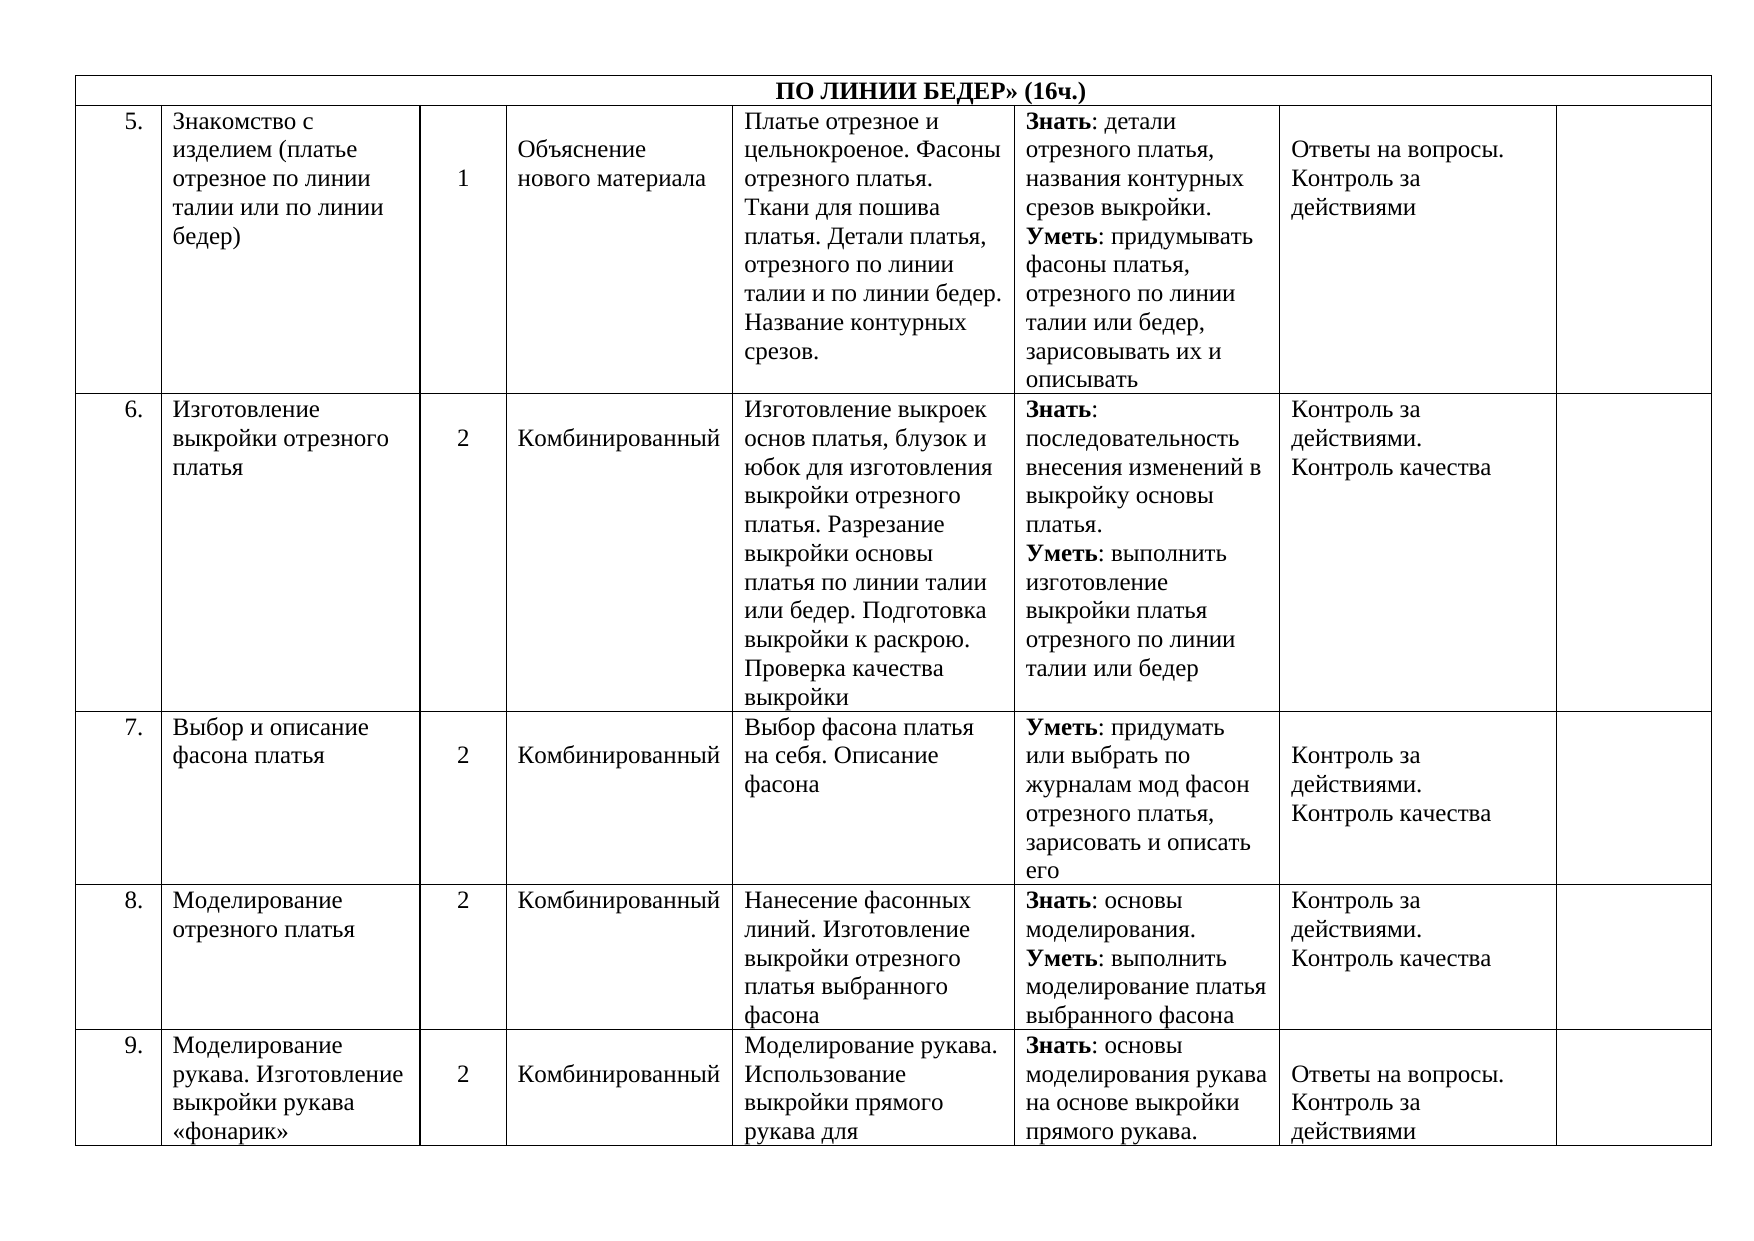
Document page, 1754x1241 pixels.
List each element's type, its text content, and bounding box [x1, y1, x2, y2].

table_cell Платье отрезное и цельнокроеное. Фасоны отрезного платья. Ткани для пошива платья. Детали платья, отрезного по линии талии и по линии бедер. Название контурных срезов. [733, 106, 1014, 393]
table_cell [1280, 1030, 1556, 1145]
table_cell Знать: последовательность внесения изменений в выкройку основы платья. Уметь: выполнить изготовление выкройки платья отрезного по линии талии или бедер [1015, 394, 1279, 711]
table_cell [1557, 106, 1711, 393]
table_cell Моделирование отрезного платья [162, 885, 419, 1029]
table_cell Изготовление выкроек основ платья, блузок и юбок для изготовления выкройки отрезного платья. Разрезание выкройки основы платья по линии талии или бедер. Подготовка выкройки к раскрою. Проверка качества выкройки [733, 394, 1014, 711]
table_cell Выбор фасона платья на себя. Описание фасона [733, 712, 1014, 884]
table_cell [1557, 1030, 1711, 1145]
table_cell [76, 106, 161, 393]
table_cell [733, 1030, 1014, 1145]
table_cell Уметь: придумать или выбрать по журналам мод фасон отрезного платья, зарисовать и описать его [1015, 712, 1279, 884]
table_cell Знать: основы моделирования. Уметь: выполнить моделирование платья выбранного фасона [1015, 885, 1279, 1029]
table_cell Комбинированный [507, 1030, 732, 1145]
table_cell 2 [421, 394, 506, 711]
table_cell Выбор и описание фасона платья [162, 712, 419, 884]
table_cell Нанесение фасонных линий. Изготовление выкройки отрезного платья выбранного фасона [733, 885, 1014, 1029]
table_cell 2 [421, 1030, 506, 1145]
table_cell [76, 712, 161, 884]
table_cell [1015, 1030, 1279, 1145]
table_cell [76, 1030, 161, 1145]
table_cell Контроль за действиями. Контроль качества [1280, 712, 1556, 884]
table_cell 2 [421, 712, 506, 884]
table_cell [76, 394, 161, 711]
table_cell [162, 1030, 419, 1145]
table_cell Комбинированный [507, 712, 732, 884]
table_cell Контроль за действиями. Контроль качества [1280, 394, 1556, 711]
table_cell Знакомство с изделием (платье отрезное по линии талии или по линии бедер) [162, 106, 419, 393]
table_cell 1 [421, 106, 506, 393]
table_cell Изготовление выкройки отрезного платья [162, 394, 419, 711]
table_cell Комбинированный [507, 394, 732, 711]
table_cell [76, 76, 1711, 105]
table_cell Комбинированный [507, 885, 732, 1029]
table_cell [1557, 885, 1711, 1029]
table_cell [1557, 712, 1711, 884]
table_cell Объяснение нового материала [507, 106, 732, 393]
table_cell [1280, 106, 1556, 393]
table_cell 2 [421, 885, 506, 1029]
table_cell Контроль за действиями. Контроль качества [1280, 885, 1556, 1029]
table_cell Знать: детали отрезного платья, названия контурных срезов выкройки. Уметь: придумывать фасоны платья, отрезного по линии талии или бедер, зарисовывать их и описывать [1015, 106, 1279, 393]
table_cell [76, 885, 161, 1029]
table_cell [1557, 394, 1711, 711]
